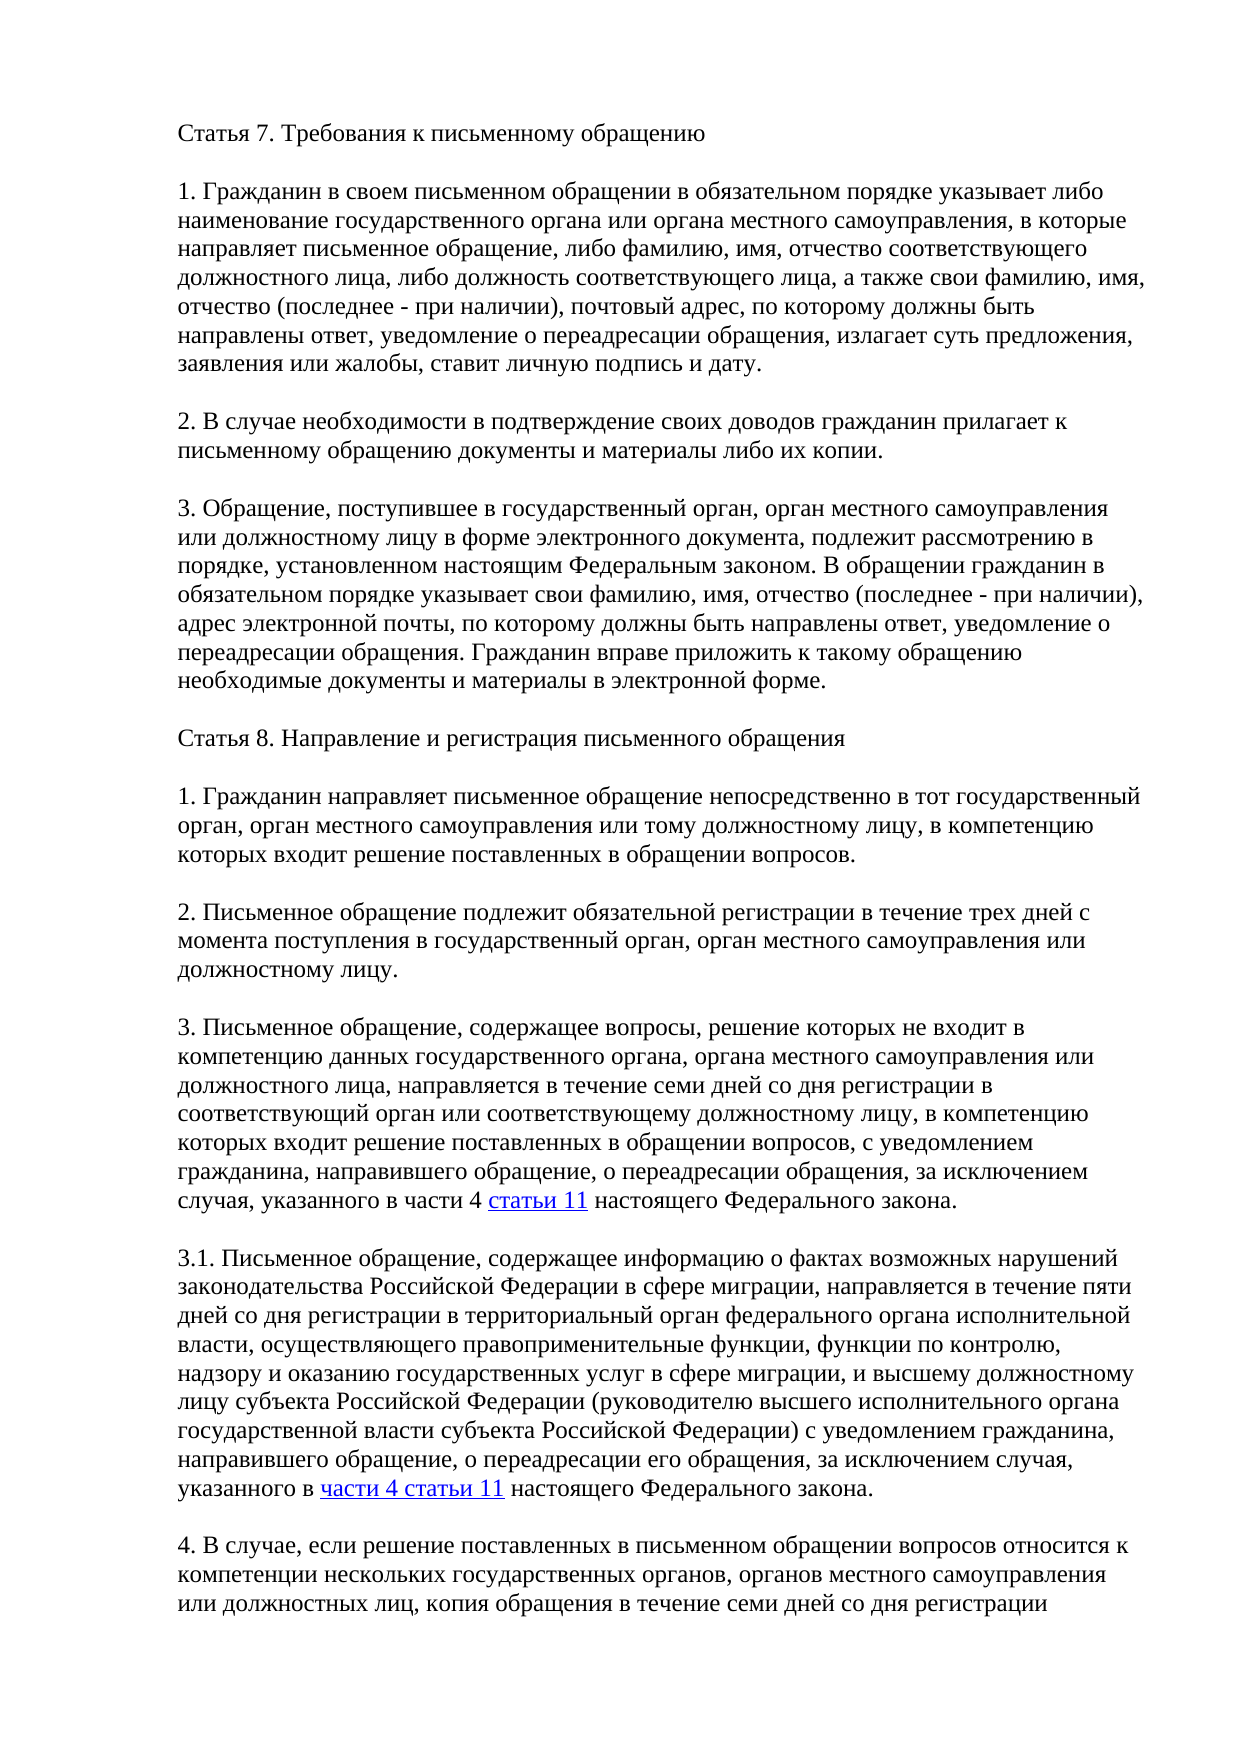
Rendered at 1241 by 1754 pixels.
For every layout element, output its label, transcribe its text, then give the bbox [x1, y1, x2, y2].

text Статья 8. Направление и регистрация письменного обращения [177, 723, 1152, 752]
text 3.1. Письменное обращение, содержащее информацию о фактах возможных нарушений законодательства Российской Федерации в сфере миграции, направляется в течение пяти дней со дня регистрации в территориальный орган федерального органа исполнительной власти, осуществляющего правоприменительные функции, функции по контролю, надзору и оказанию государственных услуг в сфере миграции, и высшему должностному лицу субъекта Российской Федерации (руководителю высшего исполнительного органа государственной власти субъекта Российской Федерации) с уведомлением гражданина, направившего обращение, о переадресации его обращения, за исключением случая, указанного в части 4 статьи 11 настоящего Федерального закона. [177, 1243, 1152, 1501]
text 3. Письменное обращение, содержащее вопросы, решение которых не входит в компетенцию данных государственного органа, органа местного самоуправления или должностного лица, направляется в течение семи дней со дня регистрации в соответствующий орган или соответствующему должностному лицу, в компетенцию которых входит решение поставленных в обращении вопросов, с уведомлением гражданина, направившего обращение, о переадресации обращения, за исключением случая, указанного в части 4 статьи 11 настоящего Федерального закона. [177, 1012, 1152, 1213]
text 1. Гражданин направляет письменное обращение непосредственно в тот государственный орган, орган местного самоуправления или тому должностному лицу, в компетенцию которых входит решение поставленных в обращении вопросов. [177, 781, 1152, 868]
text 2. В случае необходимости в подтверждение своих доводов гражданин прилагает к письменному обращению документы и материалы либо их копии. [177, 406, 1152, 464]
text Статья 7. Требования к письменному обращению [177, 118, 1152, 147]
text 3. Обращение, поступившее в государственный орган, орган местного самоуправления или должностному лицу в форме электронного документа, подлежит рассмотрению в порядке, установленном настоящим Федеральным законом. В обращении гражданин в обязательном порядке указывает свои фамилию, имя, отчество (последнее - при наличии), адрес электронной почты, по которому должны быть направлены ответ, уведомление о переадресации обращения. Гражданин вправе приложить к такому обращению необходимые документы и материалы в электронной форме. [177, 493, 1152, 694]
text 1. Гражданин в своем письменном обращении в обязательном порядке указывает либо наименование государственного органа или органа местного самоуправления, в которые направляет письменное обращение, либо фамилию, имя, отчество соответствующего должностного лица, либо должность соответствующего лица, а также свои фамилию, имя, отчество (последнее - при наличии), почтовый адрес, по которому должны быть направлены ответ, уведомление о переадресации обращения, излагает суть предложения, заявления или жалобы, ставит личную подпись и дату. [177, 176, 1152, 377]
text 2. Письменное обращение подлежит обязательной регистрации в течение трех дней с момента поступления в государственный орган, орган местного самоуправления или должностному лицу. [177, 897, 1152, 983]
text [177, 1531, 1152, 1617]
